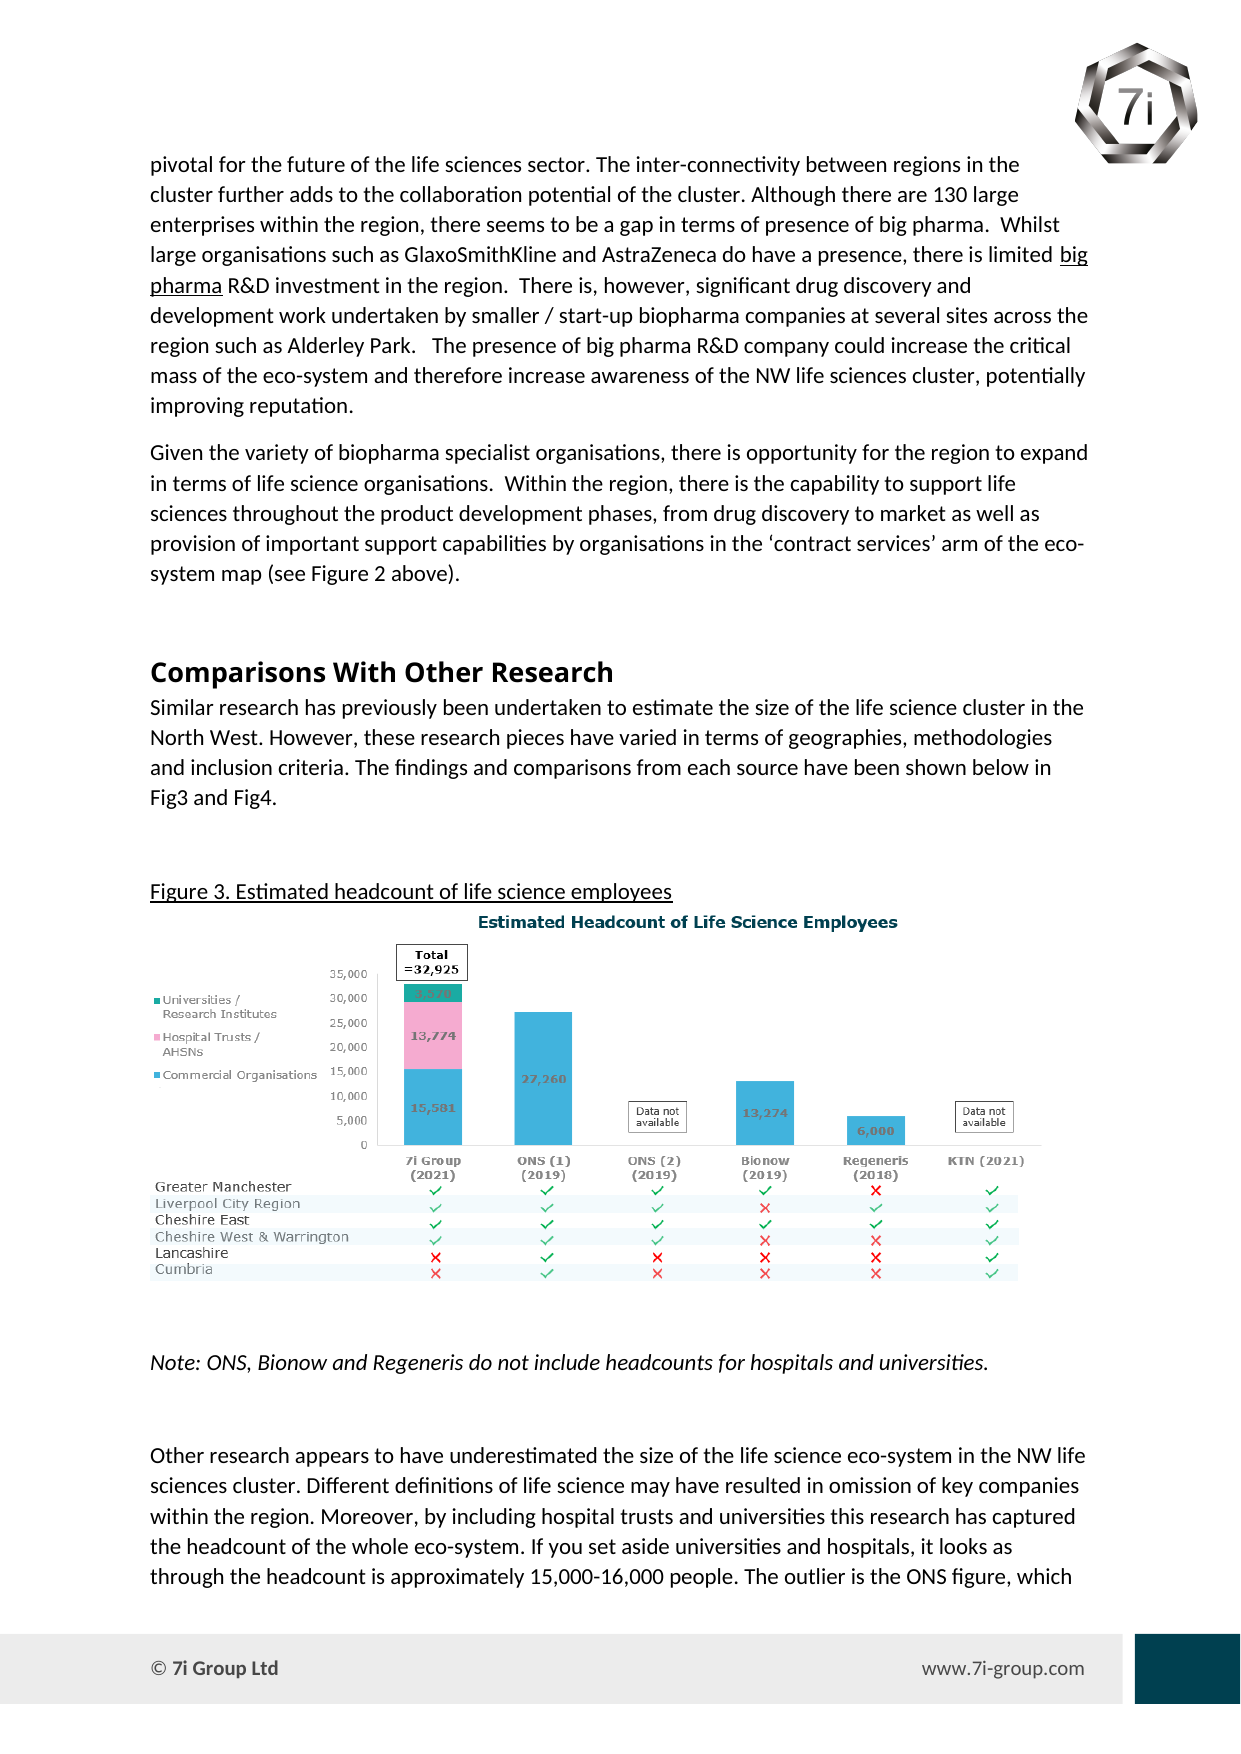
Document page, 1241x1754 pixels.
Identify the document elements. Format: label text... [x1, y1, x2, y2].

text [150, 150, 1090, 420]
picture [1074, 41, 1198, 163]
subtitle Comparisons With Other Research [150, 653, 1090, 690]
picture [150, 907, 1044, 1282]
text Similar research has previously been undertaken to estimate the size of the life science cluster in the North West. However, these research pieces have varied in terms of geographies, methodologies and inclusion criteria. The findings and comparisons from each source have been shown below in Fig3 and Fig4. [150, 693, 1090, 812]
text Note: ONS, Bionow and Regeneris do not include headcounts for hospitals and universities. [150, 1348, 1090, 1376]
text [150, 1441, 1090, 1590]
text Given the variety of biopharma specialist organisations, there is opportunity for the region to expand in terms of life science organisations. Within the region, there is the capability to support life sciences throughout the product development phases, from drug discovery to market as well as provision of important support capabilities by organisations in the ‘contract services’ arm of the eco-system map (see Figure 2 above). [150, 438, 1090, 587]
